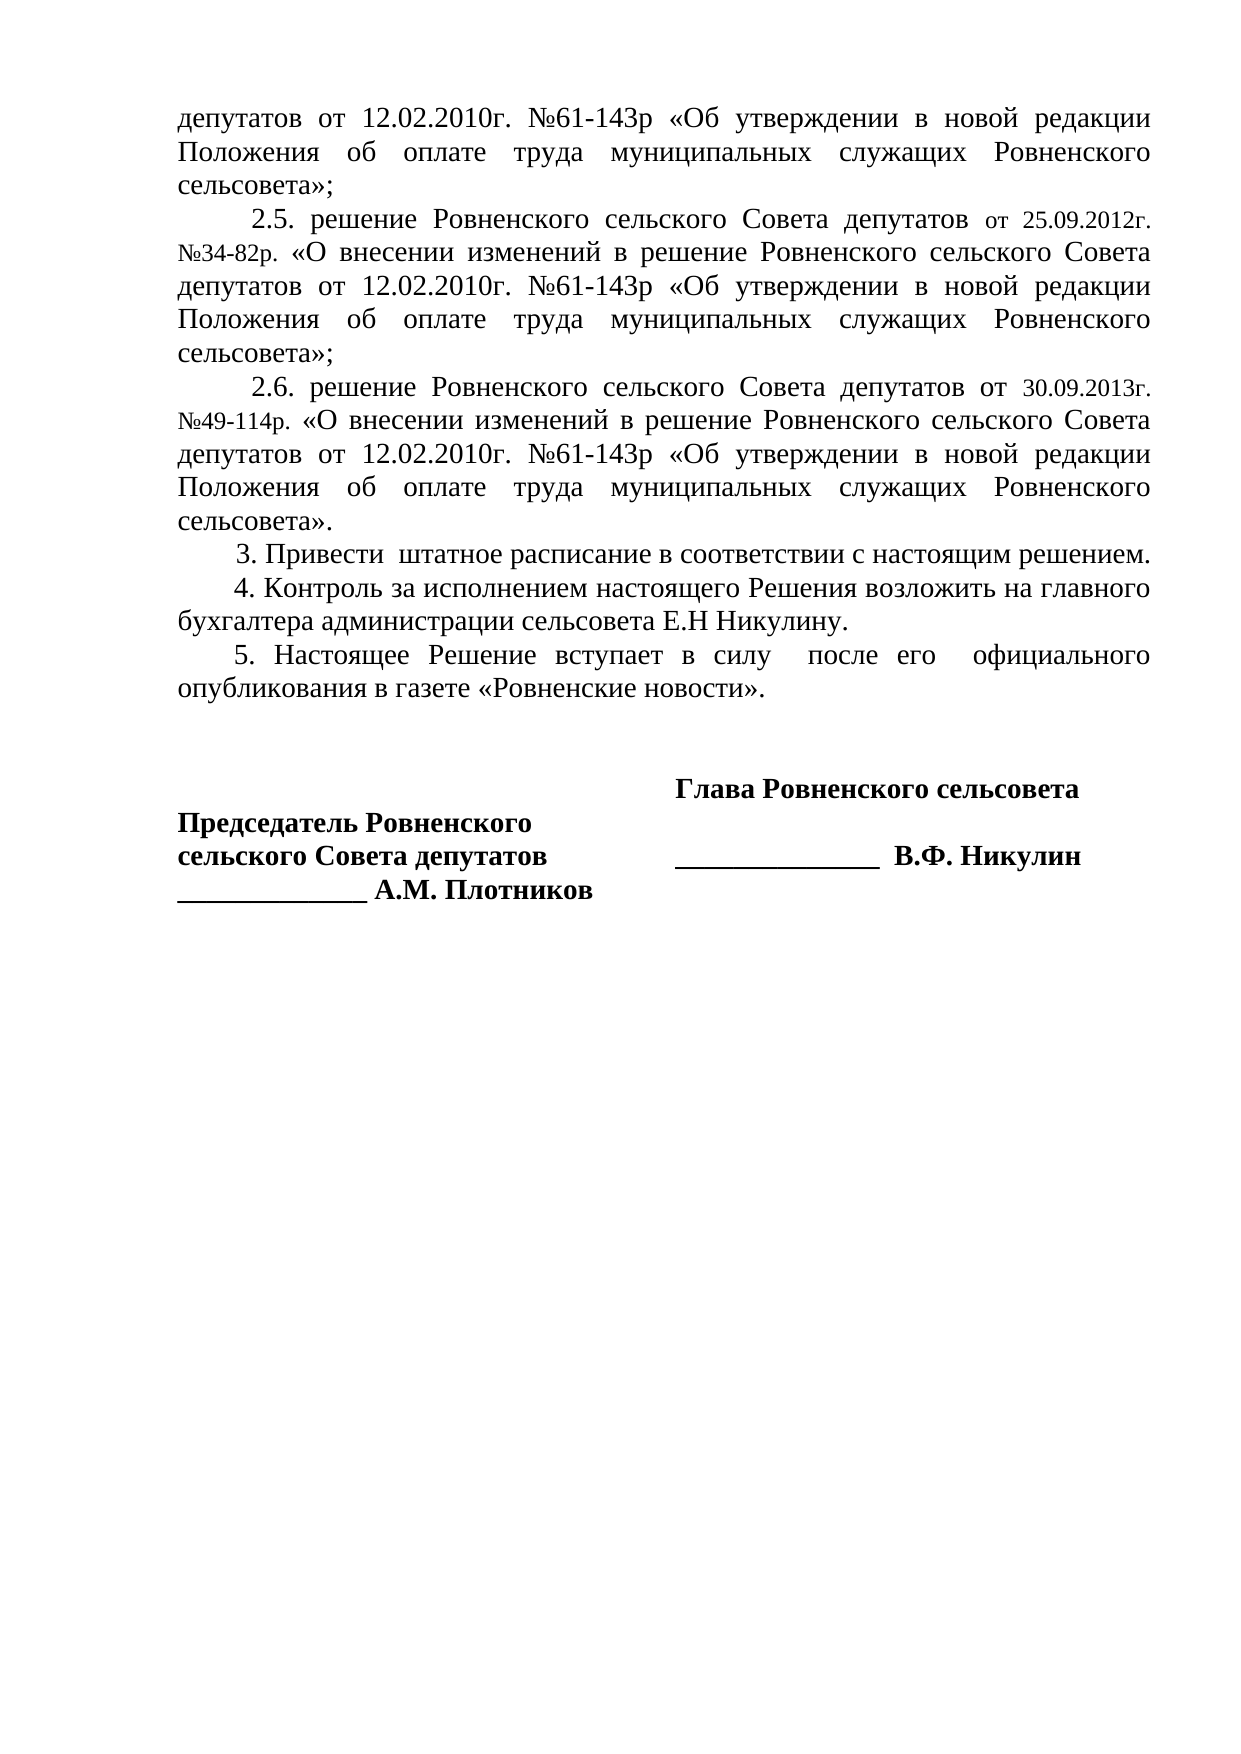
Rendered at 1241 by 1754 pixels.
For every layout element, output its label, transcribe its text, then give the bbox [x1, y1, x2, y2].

text 4. Контроль за исполнением настоящего Решения возложить на главного бухгалтера администрации сельсовета Е.Н Никулину. [177, 570, 1152, 637]
text 5. Настоящее Решение вступает в силу после его официального опубликования в газете «Ровненские новости». [177, 637, 1152, 704]
text 2.5. решение Ровненского сельского Совета депутатов от 25.09.2012г. №34-82р. «О внесении изменений в решение Ровненского сельского Совета депутатов от 12.02.2010г. №61-143р «Об утверждении в новой редакции Положения об оплате труда муниципальных служащих Ровненского сельсовета»; [177, 201, 1152, 369]
text 3. Привести штатное расписание в соответствии с настоящим решением. [177, 536, 1152, 570]
table_header Глава Ровненского сельсовета ______________ В.Ф. Никулин [664, 771, 1163, 905]
table_header Председатель Ровненского сельского Совета депутатов _____________ А.М. Плотников [166, 771, 664, 905]
text 2.6. решение Ровненского сельского Совета депутатов от 30.09.2013г. №49-114р. «О внесении изменений в решение Ровненского сельского Совета депутатов от 12.02.2010г. №61-143р «Об утверждении в новой редакции Положения об оплате труда муниципальных служащих Ровненского сельсовета». [177, 369, 1152, 536]
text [177, 100, 1152, 201]
